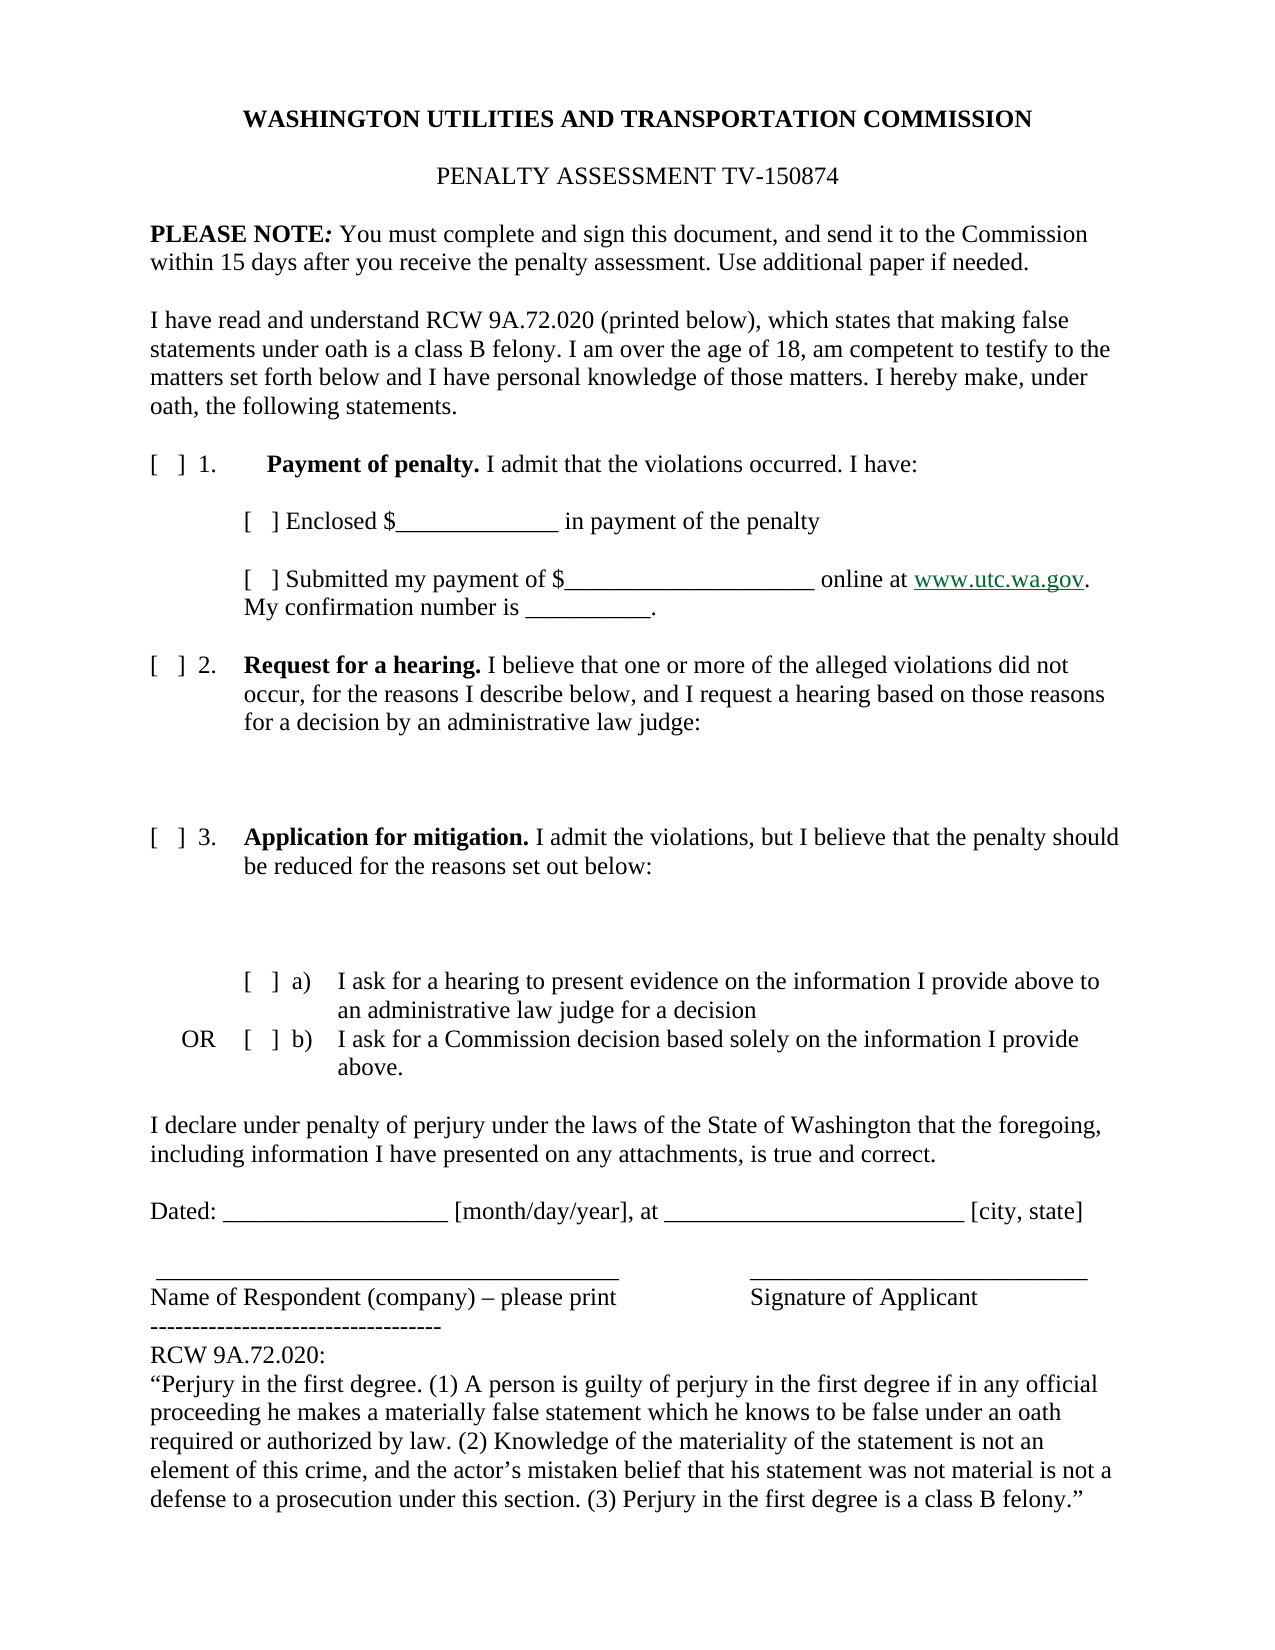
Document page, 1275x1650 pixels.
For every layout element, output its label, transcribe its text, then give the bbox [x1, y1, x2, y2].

text [ ] Submitted my payment of $____________________ online at www.utc.wa.gov. My confirmation number is __________. [225, 564, 1125, 621]
text PENALTY ASSESSMENT TV-150874 [150, 161, 1125, 190]
text PLEASE NOTE: You must complete and sign this document, and send it to the Commission within 15 days after you receive the penalty assessment. Use additional paper if needed. [150, 219, 1125, 276]
text _____________________________________ ___________________________ [150, 1254, 1125, 1282]
text [ ] 2. Request for a hearing. I believe that one or more of the alleged violations did not occur, for the reasons I describe below, and I request a hearing based on those reasons for a decision by an administrative law judge: [150, 650, 1125, 736]
text I declare under penalty of perjury under the laws of the State of Washington that the foregoing, including information I have presented on any attachments, is true and correct. [150, 1110, 1125, 1167]
text [ ] Enclosed $_____________ in payment of the penalty [225, 506, 1125, 535]
text ----------------------------------- [150, 1311, 1125, 1340]
subtitle WASHINGTON UTILITIES AND TRANSPORTATION COMMISSION [150, 104, 1125, 132]
text RCW 9A.72.020: [150, 1340, 1125, 1369]
text [ ] 1. Payment of penalty. I admit that the violations occurred. I have: [150, 449, 1125, 477]
text OR [ ] b) I ask for a Commission decision based solely on the information I provide above. [150, 1024, 1125, 1081]
text I have read and understand RCW 9A.72.020 (printed below), which states that making false statements under oath is a class B felony. I am over the age of 18, am competent to testify to the matters set forth below and I have personal knowledge of those matters. I hereby make, under oath, the following statements. [150, 305, 1125, 420]
text “Perjury in the first degree. (1) A person is guilty of perjury in the first degree if in any official proceeding he makes a materially false statement which he knows to be false under an oath required or authorized by law. (2) Knowledge of the materiality of the statement is not an element of this crime, and the actor’s mistaken belief that his statement was not material is not a defense to a prosecution under this section. (3) Perjury in the first degree is a class B felony.” [150, 1369, 1125, 1512]
text [ ] a) I ask for a hearing to present evidence on the information I provide above to an administrative law judge for a decision [150, 966, 1125, 1024]
text [ ] 3. Application for mitigation. I admit the violations, but I believe that the penalty should be reduced for the reasons set out below: [150, 822, 1125, 880]
text Name of Respondent (company) – please print Signature of Applicant [150, 1282, 1125, 1311]
text Dated: __________________ [month/day/year], at ________________________ [city, state] [150, 1196, 1125, 1225]
